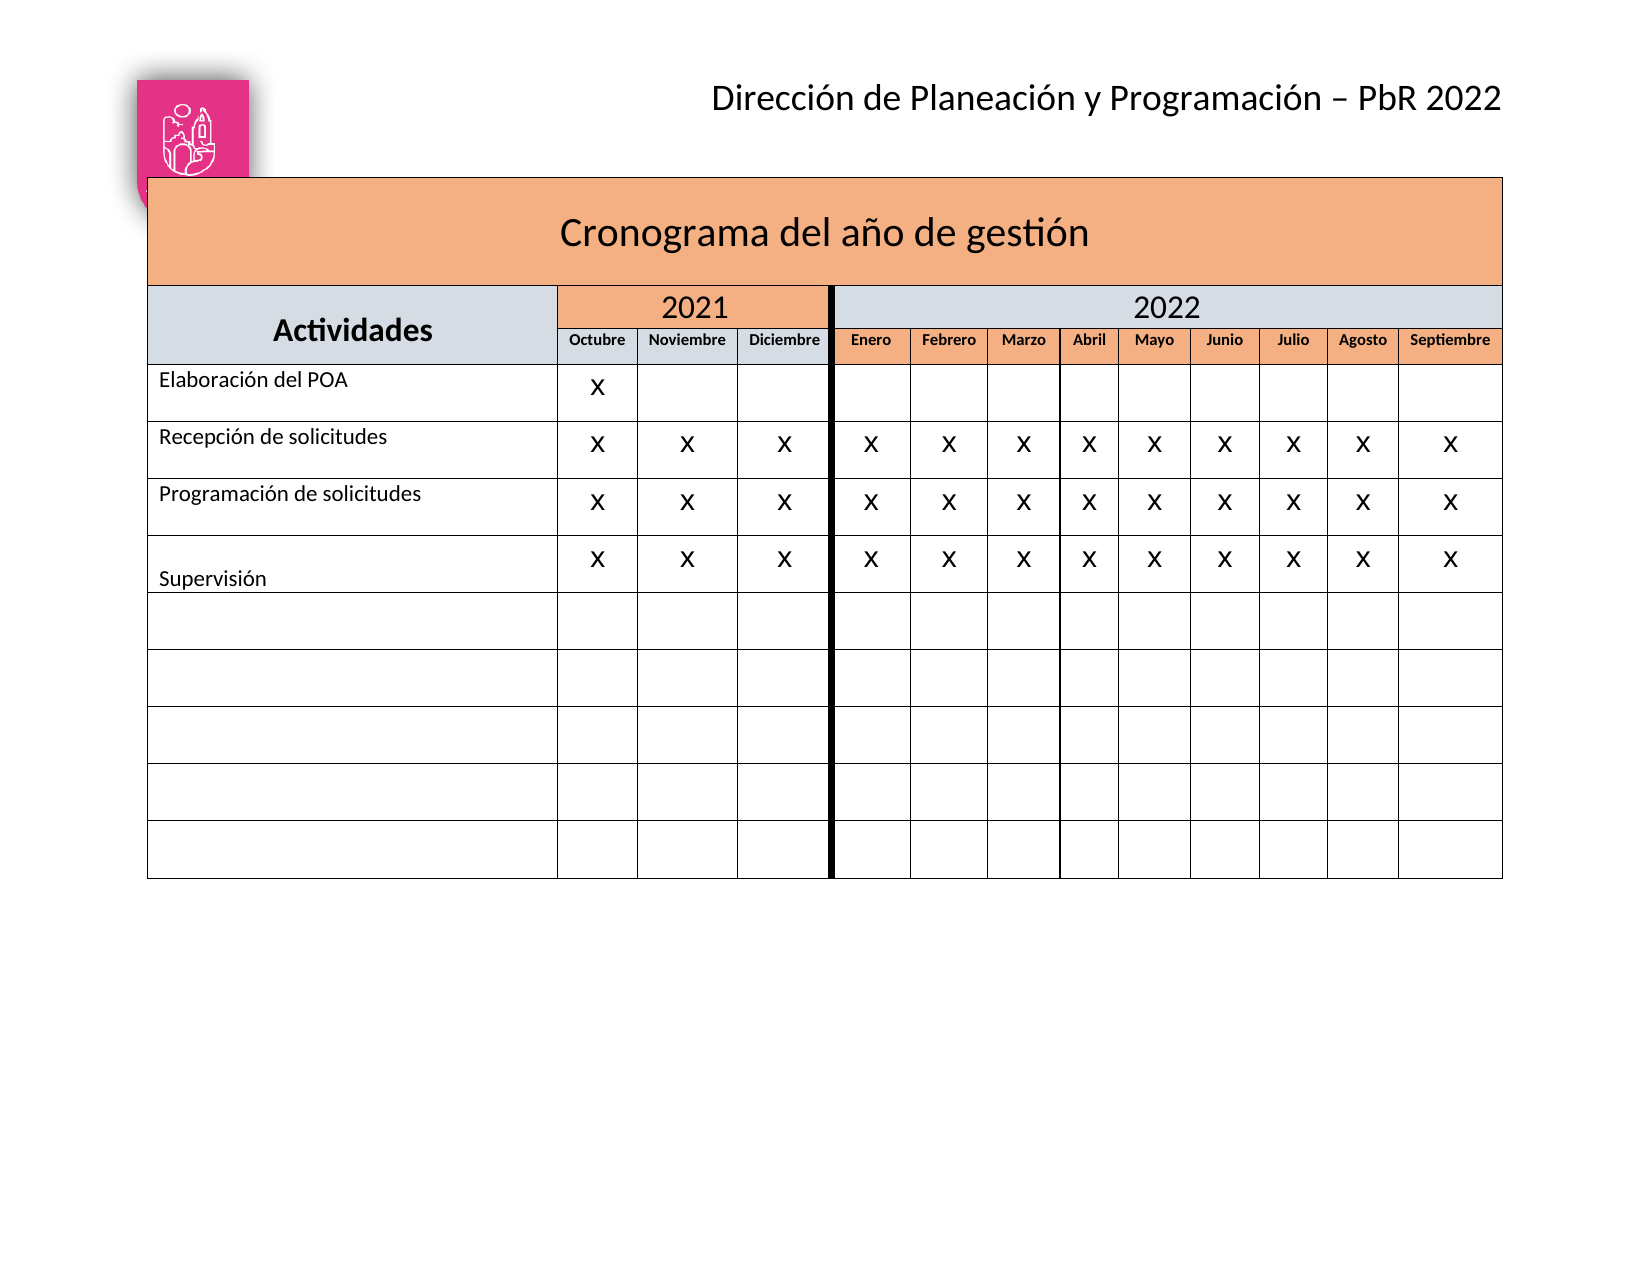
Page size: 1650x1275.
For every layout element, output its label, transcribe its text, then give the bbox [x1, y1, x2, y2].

table_cell [1191, 821, 1259, 877]
table_cell x [835, 536, 910, 592]
table_cell Octubre [558, 329, 637, 364]
table_cell [738, 650, 828, 706]
table_cell [1399, 365, 1502, 421]
table_cell [1119, 365, 1190, 421]
table_cell [148, 764, 557, 820]
table_cell x [1191, 536, 1259, 592]
table_cell [1191, 650, 1259, 706]
table_cell x [558, 479, 637, 535]
table_cell Diciembre [738, 329, 828, 364]
table_cell [558, 650, 637, 706]
table_cell x [638, 422, 737, 478]
table_cell x [638, 479, 737, 535]
table_cell x [1191, 422, 1259, 478]
table_cell [1260, 593, 1327, 649]
table_cell x [558, 365, 637, 421]
table_cell [1119, 764, 1190, 820]
table_cell [835, 650, 910, 706]
table_cell [988, 365, 1059, 421]
table_cell [1061, 650, 1118, 706]
table_cell x [1061, 536, 1118, 592]
table_cell x [558, 422, 637, 478]
table_cell [988, 821, 1059, 877]
table_cell [1399, 764, 1502, 820]
table_cell [835, 365, 910, 421]
table_cell [1061, 593, 1118, 649]
table_cell [835, 593, 910, 649]
table_cell Marzo [988, 329, 1059, 364]
table_cell x [1260, 422, 1327, 478]
table_cell [1061, 764, 1118, 820]
table_cell Septiembre [1399, 329, 1502, 364]
table_cell x [1260, 479, 1327, 535]
table_cell [558, 821, 637, 877]
table_cell Junio [1191, 329, 1259, 364]
table_cell x [638, 536, 737, 592]
table_cell [1328, 707, 1398, 763]
table_cell x [738, 479, 828, 535]
table_cell [1061, 707, 1118, 763]
table_cell [638, 365, 737, 421]
table_cell [1260, 707, 1327, 763]
table_cell [738, 593, 828, 649]
table_cell [1399, 821, 1502, 877]
table_cell [558, 593, 637, 649]
table_cell x [911, 422, 987, 478]
table_cell x [988, 422, 1059, 478]
table_cell x [1119, 422, 1190, 478]
table_cell [1328, 365, 1398, 421]
table_cell [148, 593, 557, 649]
table_cell [911, 593, 987, 649]
table_cell [148, 650, 557, 706]
table_cell [148, 821, 557, 877]
table_cell [1328, 650, 1398, 706]
picture [137, 80, 249, 228]
table_cell [1061, 365, 1118, 421]
table_cell [558, 764, 637, 820]
table_cell Recepción de solicitudes [148, 422, 557, 478]
table_cell [638, 650, 737, 706]
table_cell [1260, 764, 1327, 820]
table_cell x [988, 479, 1059, 535]
table_cell [1061, 821, 1118, 877]
table_cell x [911, 536, 987, 592]
table_cell [911, 707, 987, 763]
table_cell Supervisión [148, 536, 557, 592]
table_cell [148, 707, 557, 763]
table_cell x [1328, 422, 1398, 478]
table_cell [1328, 764, 1398, 820]
table_cell x [1191, 479, 1259, 535]
table_cell Elaboración del POA [148, 365, 557, 421]
table_cell x [1061, 479, 1118, 535]
table_header Cronograma del año de gestión [148, 178, 1502, 285]
table_cell Actividades [148, 286, 557, 364]
table_cell [1260, 650, 1327, 706]
table_cell [911, 365, 987, 421]
table_cell [738, 821, 828, 877]
table_cell [835, 821, 910, 877]
table_cell Agosto [1328, 329, 1398, 364]
table_cell [911, 650, 987, 706]
table_cell x [1260, 536, 1327, 592]
table_cell Enero [835, 329, 910, 364]
table_cell [558, 707, 637, 763]
table_cell x [738, 422, 828, 478]
table_cell [1119, 707, 1190, 763]
table_cell 2021 [558, 286, 828, 328]
table_cell x [738, 536, 828, 592]
table_cell Febrero [911, 329, 987, 364]
table_cell [1260, 821, 1327, 877]
table_cell x [988, 536, 1059, 592]
table_cell x [1119, 479, 1190, 535]
table_cell [1399, 650, 1502, 706]
table_cell [1191, 593, 1259, 649]
table_cell x [1399, 479, 1502, 535]
table_cell [1119, 650, 1190, 706]
table_cell [988, 650, 1059, 706]
table_cell x [1328, 479, 1398, 535]
table_cell [988, 707, 1059, 763]
table_cell [1399, 707, 1502, 763]
table_cell [1191, 764, 1259, 820]
table_cell Noviembre [638, 329, 737, 364]
table_cell [911, 821, 987, 877]
table_cell [835, 764, 910, 820]
table_cell [1260, 365, 1327, 421]
table_cell [638, 764, 737, 820]
table_cell x [835, 479, 910, 535]
table_cell x [1399, 422, 1502, 478]
table_cell [638, 821, 737, 877]
table_cell x [1061, 422, 1118, 478]
table_cell Abril [1061, 329, 1118, 364]
table_cell [1191, 365, 1259, 421]
table_cell Mayo [1119, 329, 1190, 364]
table_cell [988, 593, 1059, 649]
table_cell [988, 764, 1059, 820]
table_cell Julio [1260, 329, 1327, 364]
table_cell x [1399, 536, 1502, 592]
table_cell [638, 707, 737, 763]
table_cell [835, 707, 910, 763]
table_cell [738, 707, 828, 763]
table_cell x [1328, 536, 1398, 592]
table_cell x [558, 536, 637, 592]
table_cell x [911, 479, 987, 535]
table_cell Programación de solicitudes [148, 479, 557, 535]
table_cell [738, 764, 828, 820]
table_cell [1328, 821, 1398, 877]
table_cell [1191, 707, 1259, 763]
table_cell [1328, 593, 1398, 649]
table_cell [1119, 821, 1190, 877]
table_cell x [835, 422, 910, 478]
table_cell [911, 764, 987, 820]
table_cell 2022 [835, 286, 1502, 328]
table_cell [738, 365, 828, 421]
table_cell x [1119, 536, 1190, 592]
table_cell [1119, 593, 1190, 649]
table_cell [1399, 593, 1502, 649]
table_cell [638, 593, 737, 649]
